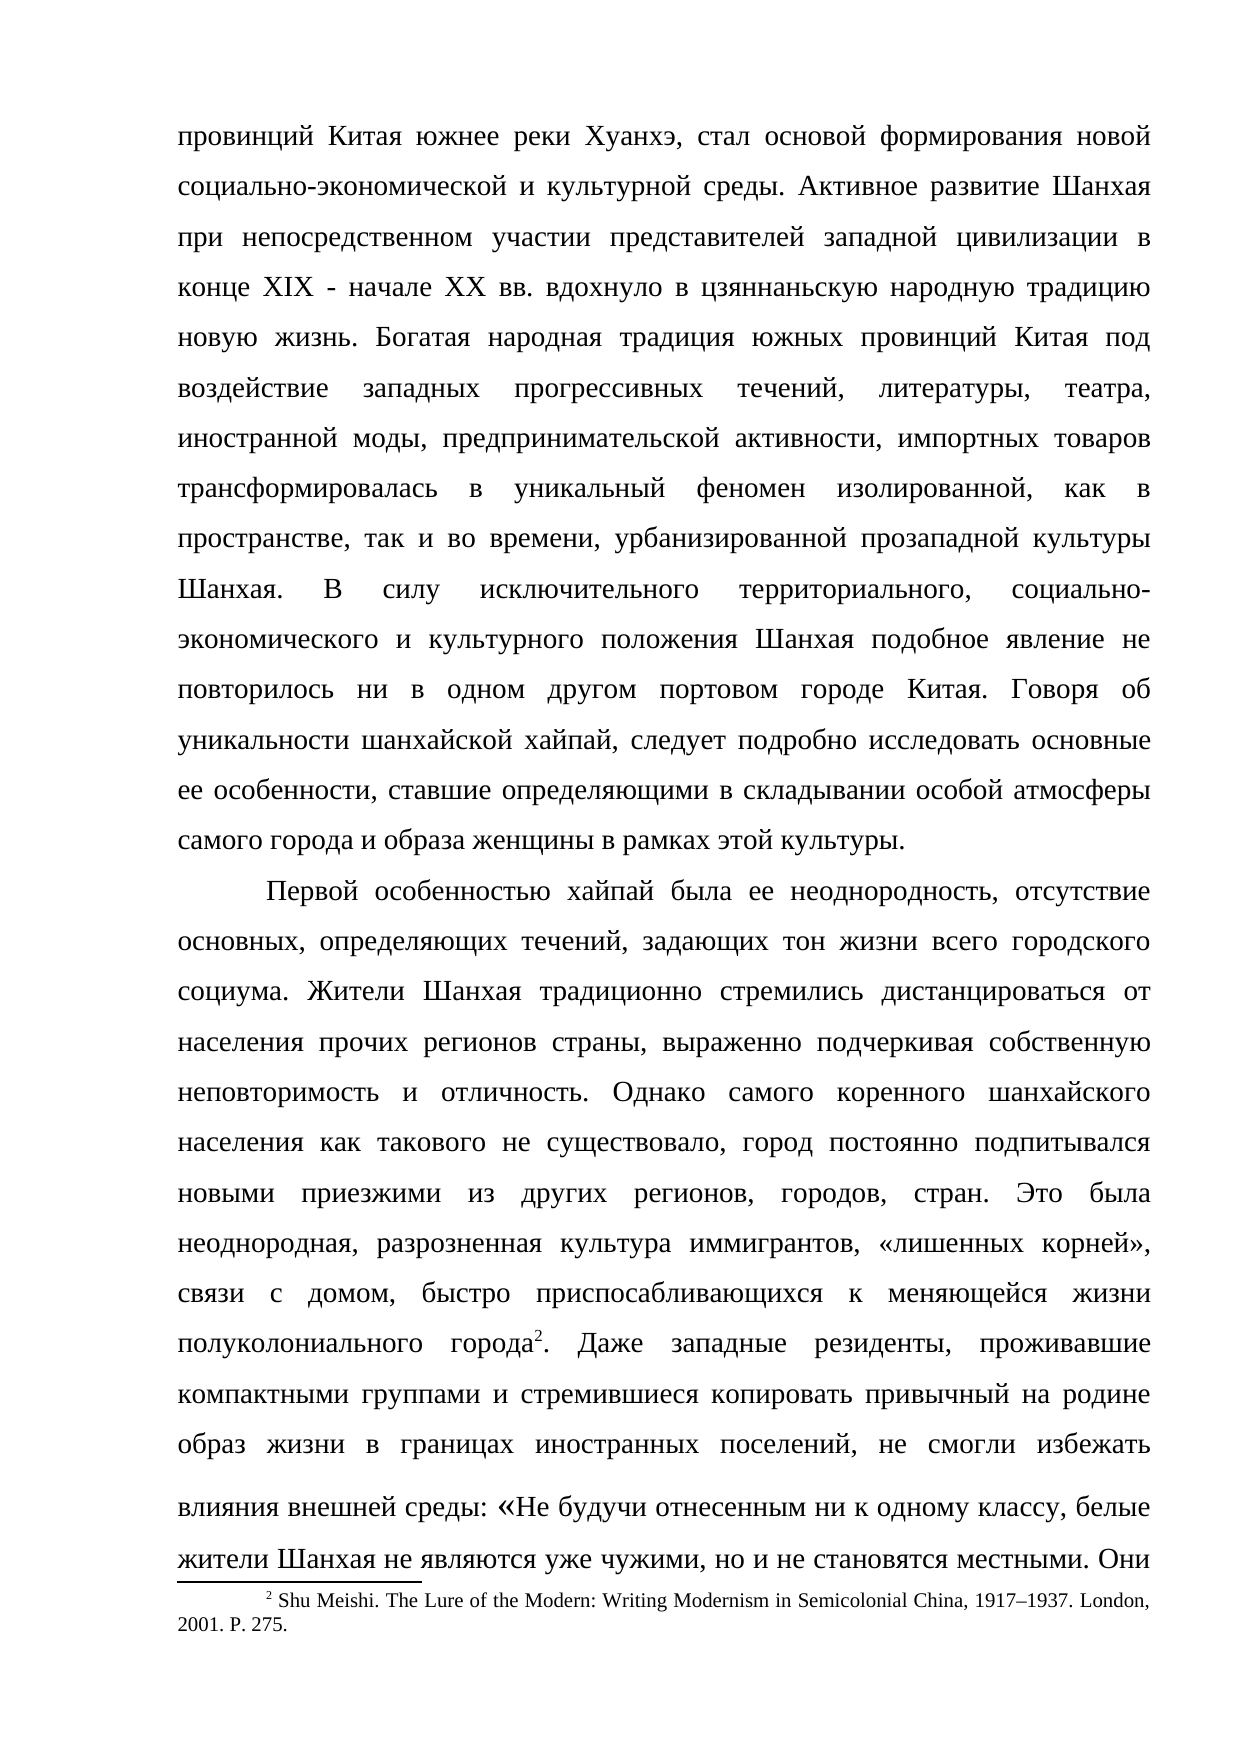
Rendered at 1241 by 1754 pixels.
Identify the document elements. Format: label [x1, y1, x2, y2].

text [177, 873, 1152, 1575]
text [177, 118, 1152, 856]
